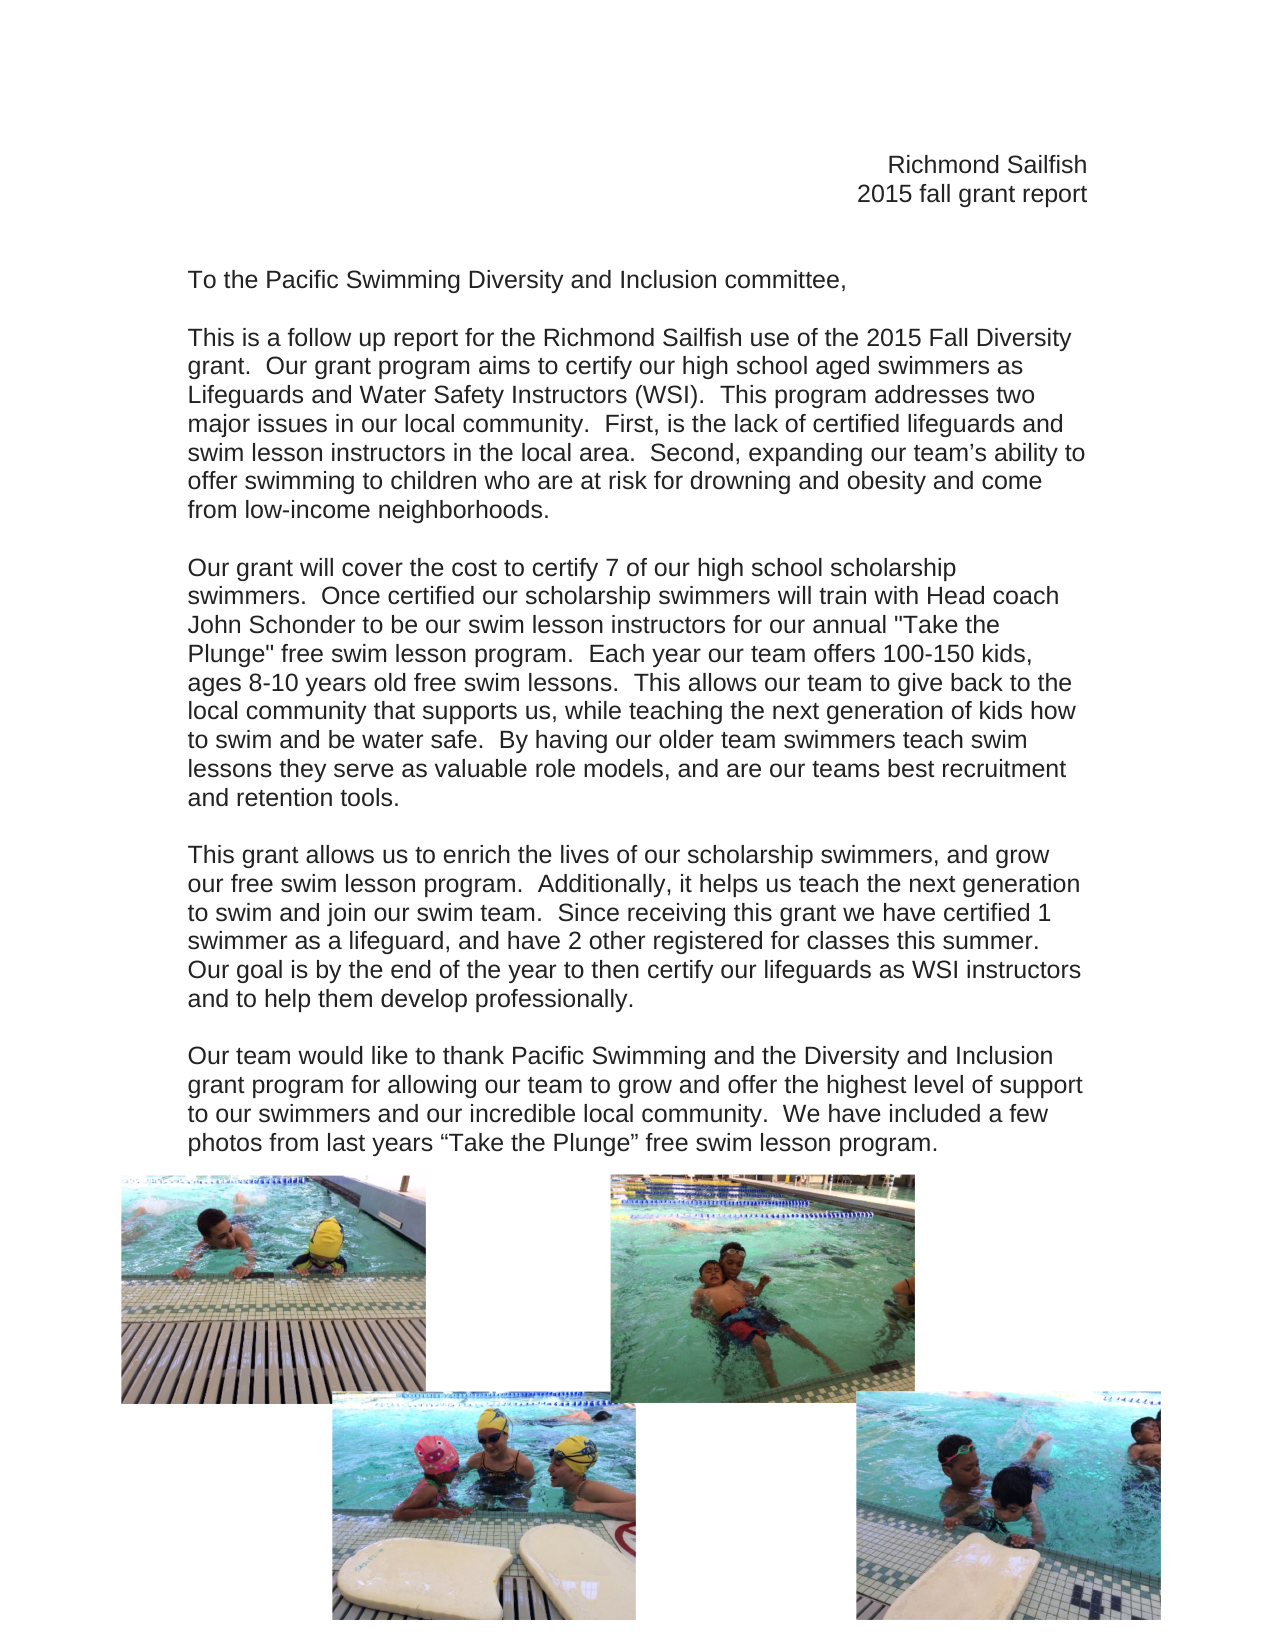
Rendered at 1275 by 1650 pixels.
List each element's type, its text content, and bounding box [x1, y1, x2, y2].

picture [333, 1175, 914, 1620]
text Our grant will cover the cost to certify 7 of our high school scholarship swimmers. Once certified our scholarship swimmers will train with Head coach John Schonder to be our swim lesson instructors for our annual "Take the Plunge" free swim lesson program. Each year our team offers 100-150 kids, ages 8-10 years old free swim lessons. This allows our team to give back to the local community that supports us, while teaching the next generation of kids how to swim and be water safe. By having our older team swimmers teach swim lessons they serve as valuable role models, and are our teams best recruitment and retention tools. [187, 552, 1087, 811]
text This grant allows us to enrich the lives of our scholarship swimmers, and grow our free swim lesson program. Additionally, it helps us teach the next generation to swim and join our swim team. Since receiving this grant we have certified 1 swimmer as a lifeguard, and have 2 other registered for classes this summer. Our goal is by the end of the year to then certify our lifeguards as WSI instructors and to help them develop professionally. [187, 840, 1087, 1012]
text 2015 fall grant report [187, 179, 1087, 207]
picture [857, 1392, 1160, 1620]
text To the Pacific Swimming Diversity and Inclusion committee, [187, 265, 1087, 294]
text This is a follow up report for the Richmond Sailfish use of the 2015 Fall Diversity grant. Our grant program aims to certify our high school aged swimmers as Lifeguards and Water Safety Instructors (WSI). This program addresses two major issues in our local community. First, is the lack of certified lifeguards and swim lesson instructors in the local area. Second, expanding our team’s ability to offer swimming to children who are at risk for drowning and obesity and come from low-income neighborhoods. [187, 322, 1087, 524]
picture [122, 1176, 425, 1404]
text Richmond Sailfish [187, 150, 1087, 179]
text Our team would like to thank Pacific Swimming and the Diversity and Inclusion grant program for allowing our team to grow and offer the highest level of support to our swimmers and our incredible local community. We have included a few photos from last years “Take the Plunge” free swim lesson program. [187, 1041, 1087, 1156]
